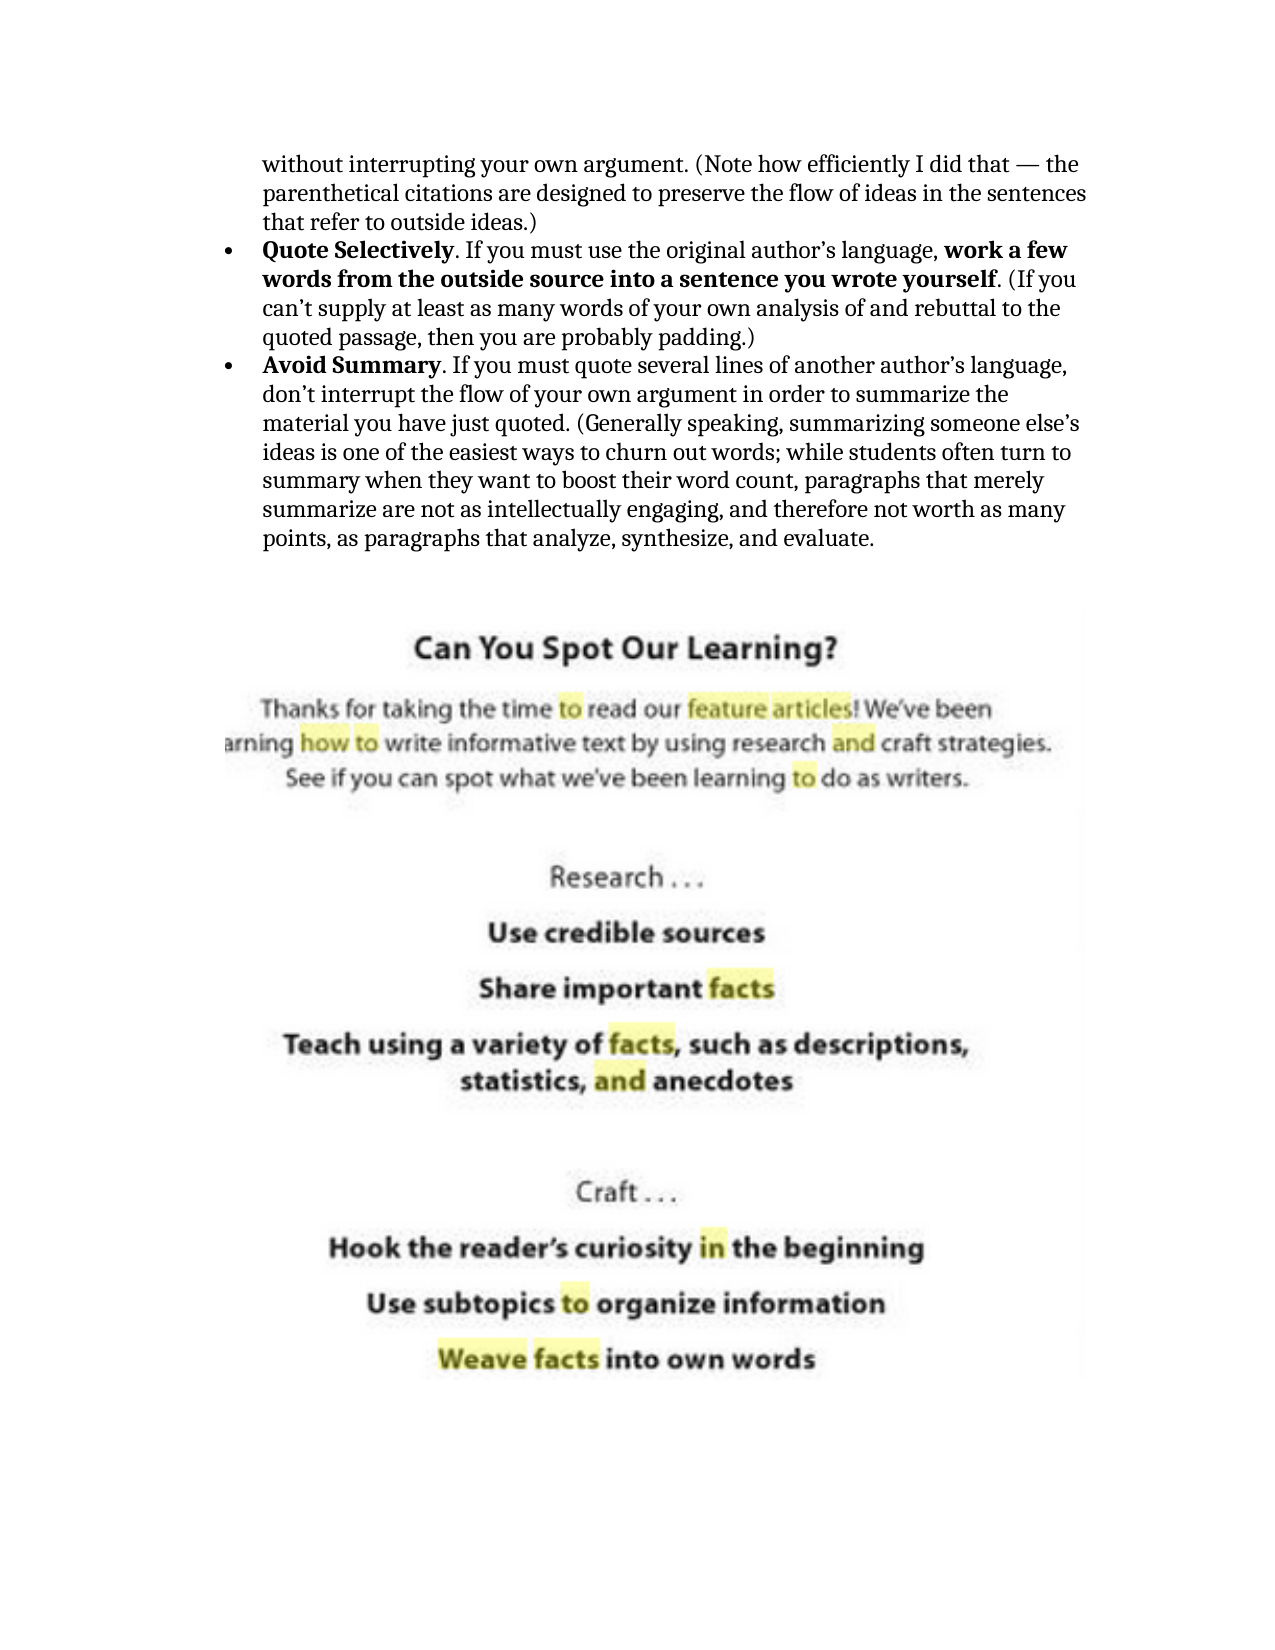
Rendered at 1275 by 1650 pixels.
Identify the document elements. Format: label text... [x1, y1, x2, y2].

list Quote Selectively. If you must use the original author’s language, work a few words from the outside source into a sentence you wrote yourself. (If you can’t supply at least as many words of your own analysis of and rebuttal to the quoted passage, then you are probably padding.) [225, 236, 1087, 351]
list Avoid Summary. If you must quote several lines of another author’s language, don’t interrupt the flow of your own argument in order to summarize the material you have just quoted. (Generally speaking, summarizing someone else’s ideas is one of the easiest ways to churn out words; while students often turn to summary when they want to boost their word count, paragraphs that merely summarize are not as intellectually engaging, and therefore not worth as many points, as paragraphs that analyze, synthesize, and evaluate. [225, 351, 1087, 552]
picture [225, 610, 1087, 1380]
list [225, 150, 1087, 236]
